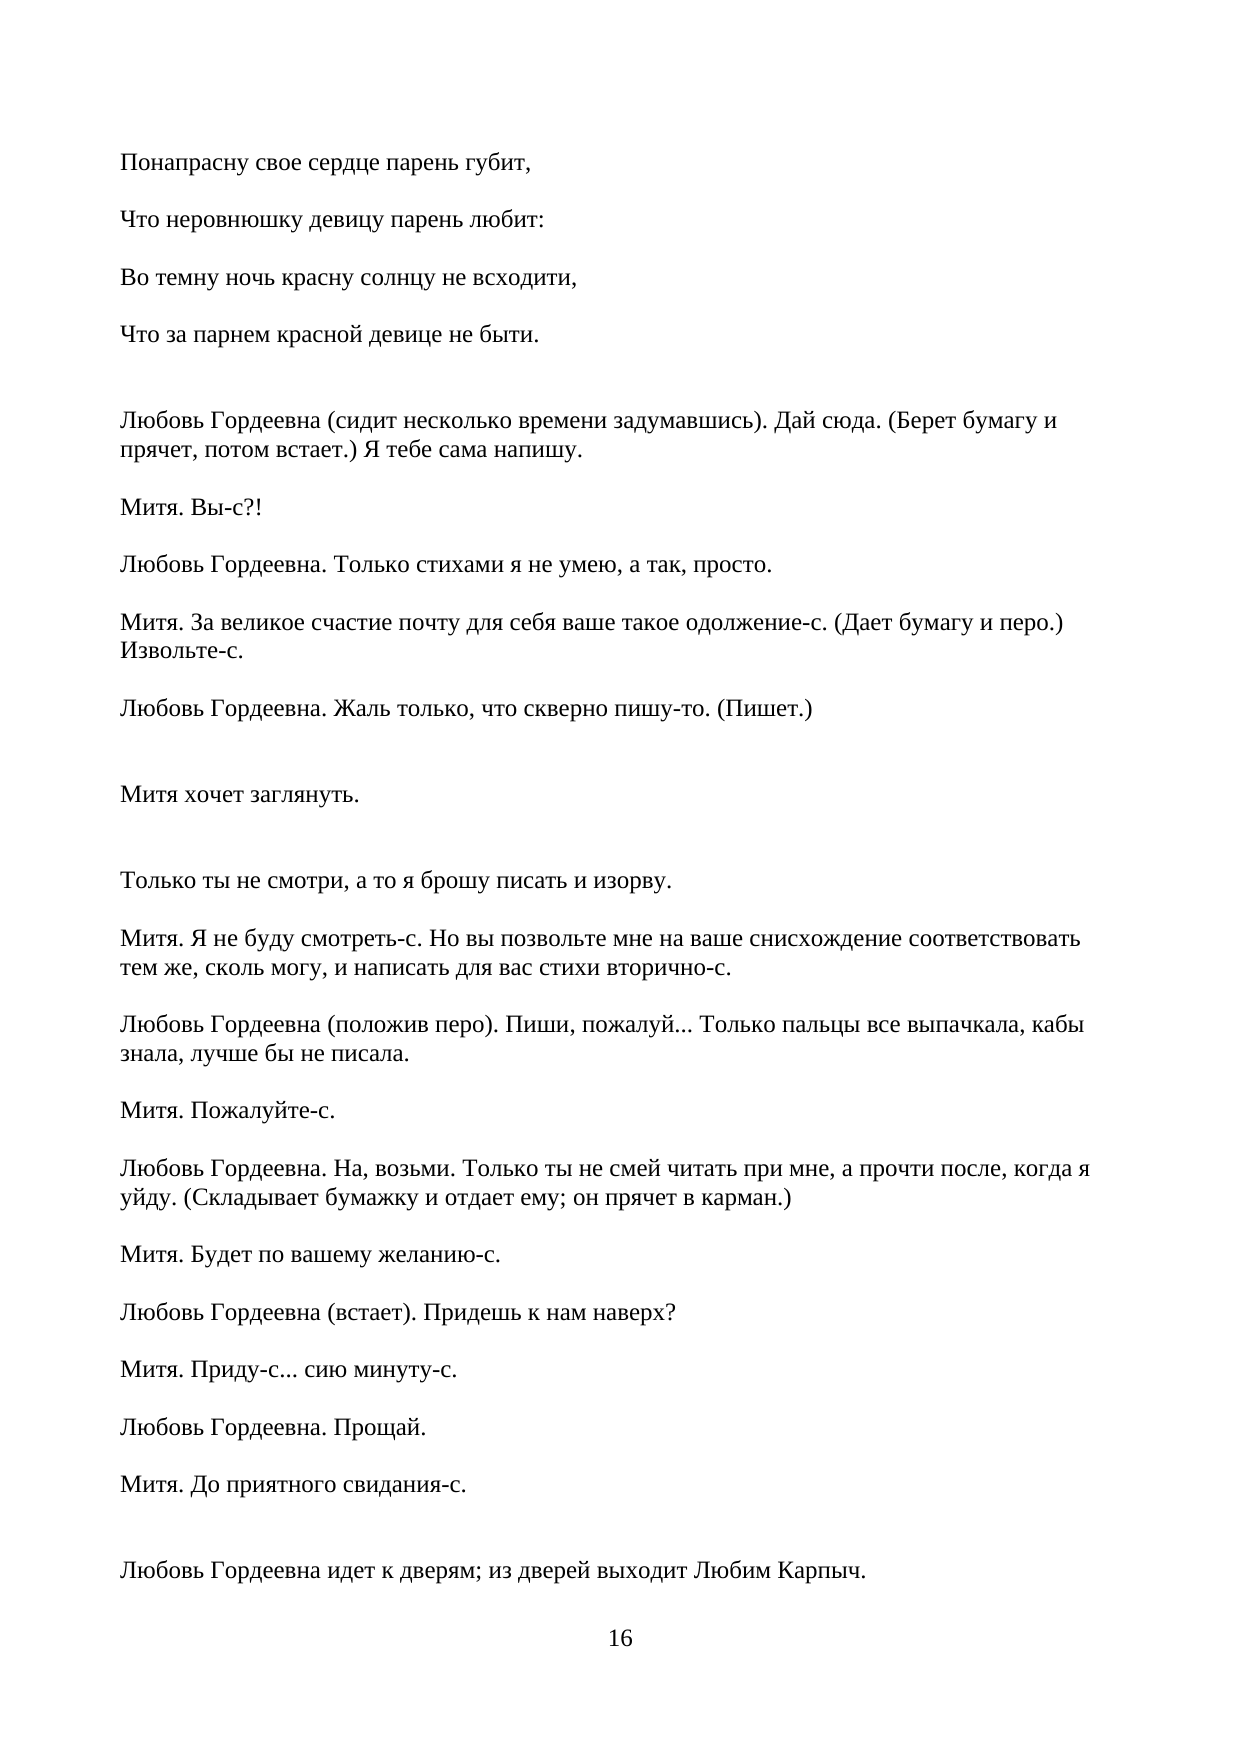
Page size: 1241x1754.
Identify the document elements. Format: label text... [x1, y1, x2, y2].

text Любовь Гордеевна. Прощай. [120, 1412, 1120, 1441]
text Митя. Пожалуйте-с. [120, 1096, 1120, 1124]
text Митя. До приятного свидания-с. [120, 1469, 1120, 1498]
text Митя хочет заглянуть. [120, 779, 1120, 808]
text Любовь Гордеевна идет к дверям; из дверей выходит Любим Карпыч. [120, 1556, 1120, 1584]
text Митя. Будет по вашему желанию-с. [120, 1239, 1120, 1268]
text Митя. Вы-с?! [120, 492, 1120, 521]
text Что за парнем красной девице не быти. [120, 319, 1120, 348]
text Только ты не смотри, а то я брошу писать и изорву. [120, 866, 1120, 894]
text Любовь Гордеевна (положив перо). Пиши, пожалуй... Только пальцы все выпачкала, кабы знала, лучше бы не писала. [120, 1009, 1120, 1067]
text Митя. За великое счастие почту для себя ваше такое одолжение-с. (Дает бумагу и перо.) Извольте-с. [120, 607, 1120, 664]
text Любовь Гордеевна (сидит несколько времени задумавшись). Дай сюда. (Берет бумагу и прячет, потом встает.) Я тебе сама напишу. [120, 406, 1120, 463]
text Любовь Гордеевна (встает). Придешь к нам наверх? [120, 1297, 1120, 1326]
text Митя. Я не буду смотреть-с. Но вы позвольте мне на ваше снисхождение соответствовать тем же, сколь могу, и написать для вас стихи вторично-с. [120, 923, 1120, 981]
text Любовь Гордеевна. На, возьми. Только ты не смей читать при мне, а прочти после, когда я уйду. (Складывает бумажку и отдает ему; он прячет в карман.) [120, 1153, 1120, 1211]
text Любовь Гордеевна. Только стихами я не умею, а так, просто. [120, 549, 1120, 578]
text Понапрасну свое сердце парень губит, [120, 147, 1120, 176]
text Что неровнюшку девицу парень любит: [120, 204, 1120, 233]
text Во темну ночь красну солнцу не всходити, [120, 262, 1120, 291]
text Митя. Приду-с... сию минуту-с. [120, 1354, 1120, 1383]
text Любовь Гордеевна. Жаль только, что скверно пишу-то. (Пишет.) [120, 693, 1120, 722]
